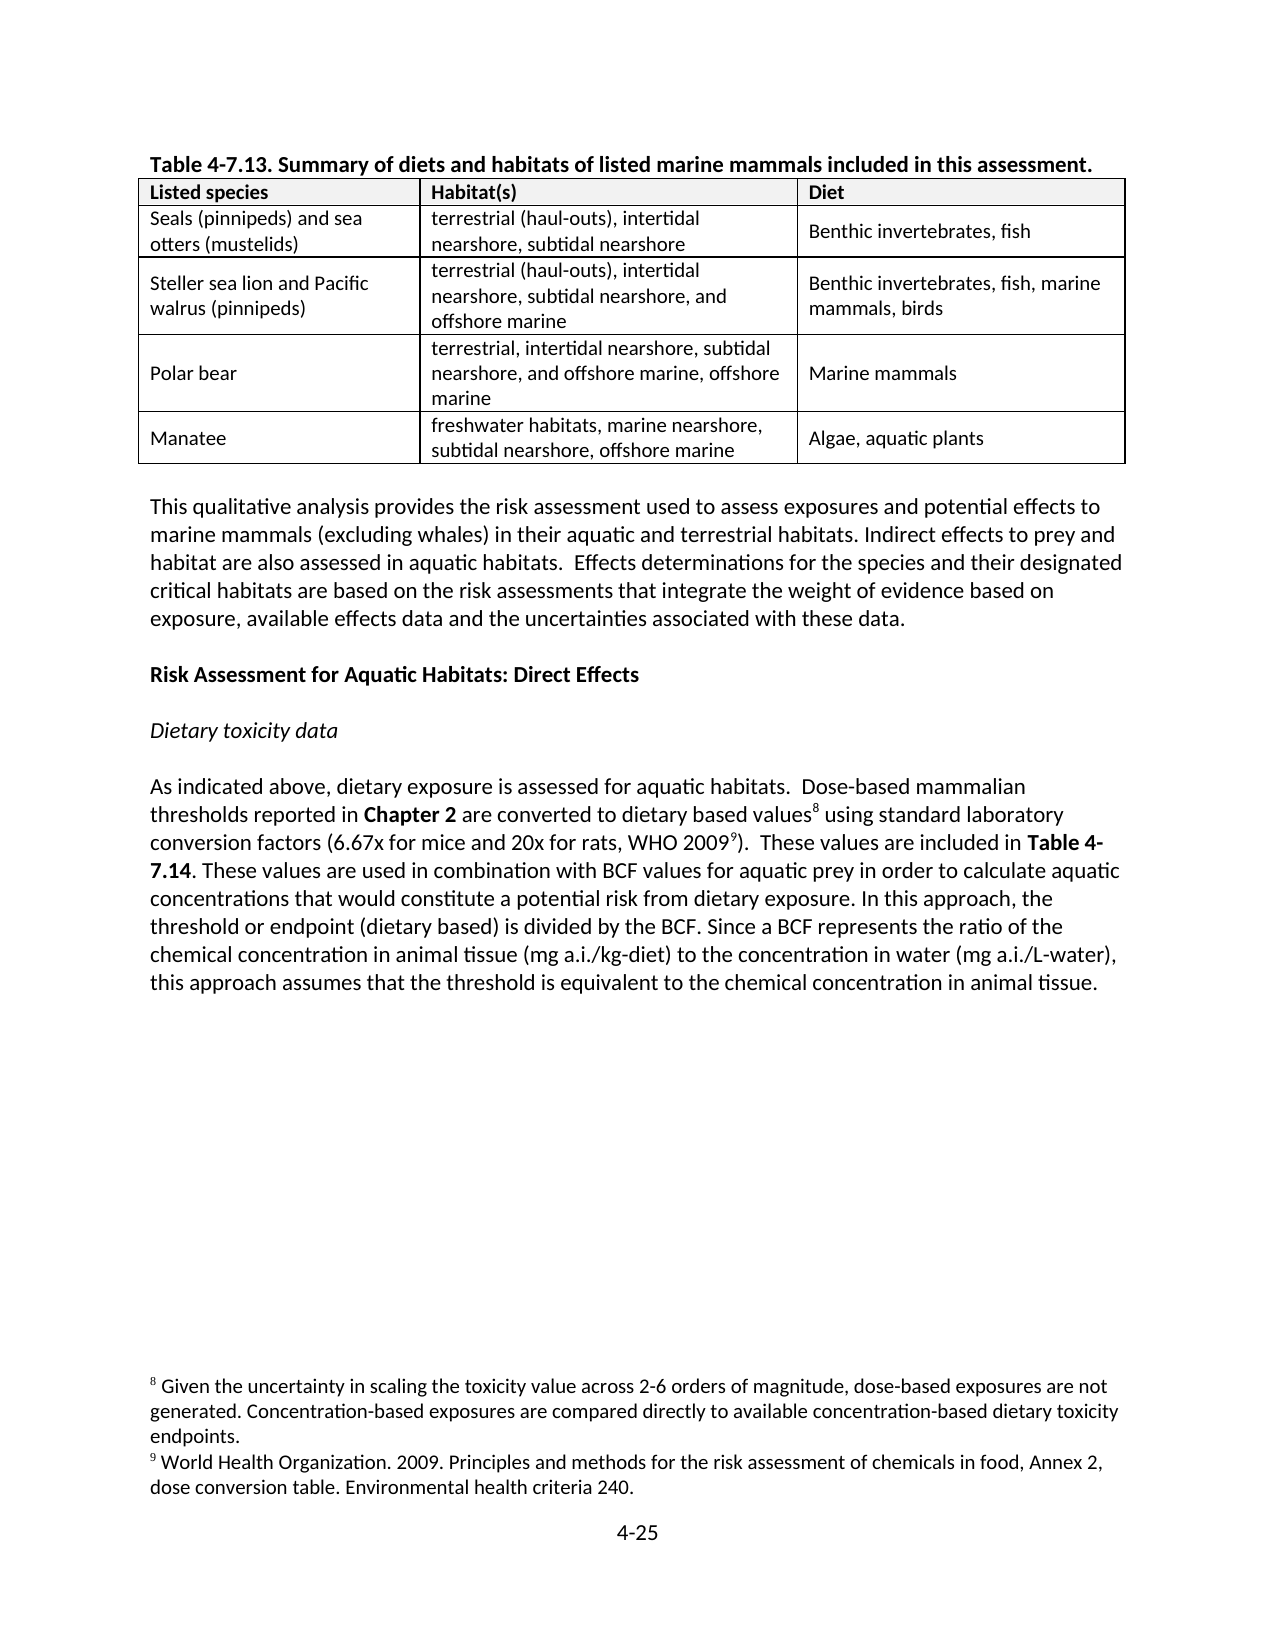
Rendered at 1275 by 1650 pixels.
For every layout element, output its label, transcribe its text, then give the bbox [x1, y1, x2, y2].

table_cell Marine mammals [798, 335, 1124, 411]
table_cell Steller sea lion and Pacific walrus (pinnipeds) [139, 258, 419, 334]
text This qualitative analysis provides the risk assessment used to assess exposures and potential effects to marine mammals (excluding whales) in their aquatic and terrestrial habitats. Indirect effects to prey and habitat are also assessed in aquatic habitats. Effects determinations for the species and their designated critical habitats are based on the risk assessments that integrate the weight of evidence based on exposure, available effects data and the uncertainties associated with these data. [150, 492, 1125, 632]
table_cell Polar bear [139, 335, 419, 411]
table_cell Seals (pinnipeds) and sea otters (mustelids) [139, 206, 419, 256]
text Risk Assessment for Aquatic Habitats: Direct Effects [150, 660, 1125, 688]
table_cell terrestrial (haul-outs), intertidal nearshore, subtidal nearshore, and offshore marine [421, 258, 797, 334]
table_cell freshwater habitats, marine nearshore, subtidal nearshore, offshore marine [421, 412, 797, 463]
table_header Habitat(s) [421, 179, 797, 204]
table_cell Benthic invertebrates, fish [798, 206, 1124, 256]
table_cell Manatee [139, 412, 419, 463]
text Table 4-7.13. Summary of diets and habitats of listed marine mammals included in this assessment. [150, 150, 1125, 178]
table_header Diet [798, 179, 1124, 204]
text Dietary toxicity data [150, 716, 1125, 744]
text As indicated above, dietary exposure is assessed for aquatic habitats. Dose-based mammalian thresholds reported in Chapter 2 are converted to dietary based values using standard laboratory conversion factors (6.67x for mice and 20x for rats, WHO 2009). These values are included in Table 4-7.14. These values are used in combination with BCF values for aquatic prey in order to calculate aquatic concentrations that would constitute a potential risk from dietary exposure. In this approach, the threshold or endpoint (dietary based) is divided by the BCF. Since a BCF represents the ratio of the chemical concentration in animal tissue (mg a.i./kg-diet) to the concentration in water (mg a.i./L-water), this approach assumes that the threshold is equivalent to the chemical concentration in animal tissue. [150, 772, 1125, 996]
table_header Listed species [139, 179, 419, 204]
table_cell Algae, aquatic plants [798, 412, 1124, 463]
table_cell terrestrial, intertidal nearshore, subtidal nearshore, and offshore marine, offshore marine [421, 335, 797, 411]
table_cell terrestrial (haul-outs), intertidal nearshore, subtidal nearshore [421, 206, 797, 256]
table_cell Benthic invertebrates, fish, marine mammals, birds [798, 258, 1124, 334]
